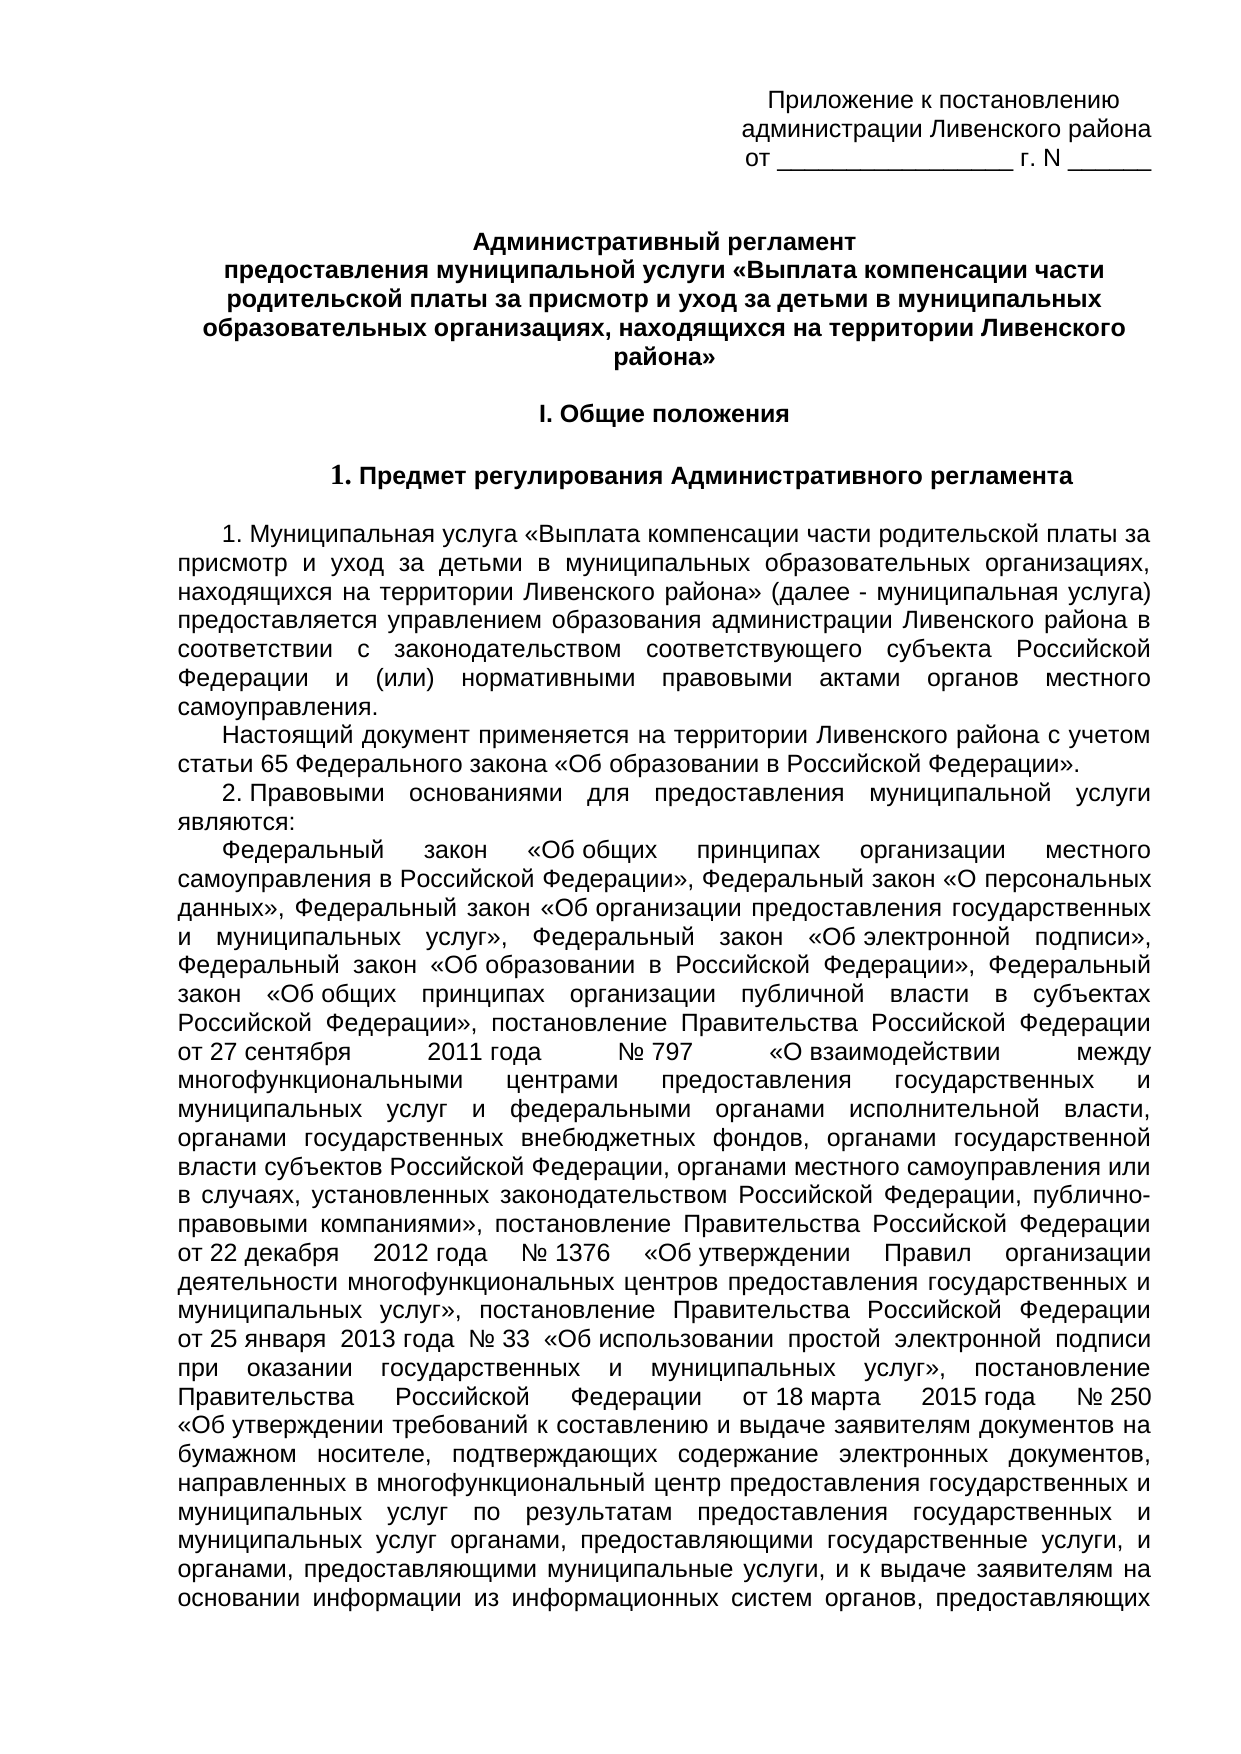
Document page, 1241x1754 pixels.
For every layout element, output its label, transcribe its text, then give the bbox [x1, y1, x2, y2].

text администрации Ливенского района [177, 114, 1152, 143]
text Настоящий документ применяется на территории Ливенского района с учетом статьи 65 Федерального закона «Об образовании в Российской Федерации». [177, 720, 1152, 778]
text 2. Правовыми основаниями для предоставления муниципальной услуги являются: [177, 778, 1152, 835]
text Приложение к постановлению [177, 85, 1152, 114]
text от _________________ г. N ______ [177, 143, 1152, 172]
text Административный регламент [177, 227, 1152, 256]
text I. Общие положения [177, 399, 1152, 428]
text 1. Муниципальная услуга «Выплата компенсации части родительской платы за присмотр и уход за детьми в муниципальных образовательных организациях, находящихся на территории Ливенского района» (далее - муниципальная услуга) предоставляется управлением образования администрации Ливенского района в соответствии с законодательством соответствующего субъекта Российской Федерации и (или) нормативными правовыми актами органов местного самоуправления. [177, 519, 1152, 720]
text 1. Предмет регулирования Административного регламента [177, 457, 1152, 490]
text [177, 835, 1152, 1612]
text предоставления муниципальной услуги «Выплата компенсации части родительской платы за присмотр и уход за детьми в муниципальных образовательных организациях, находящихся на территории Ливенского района» [177, 256, 1152, 371]
